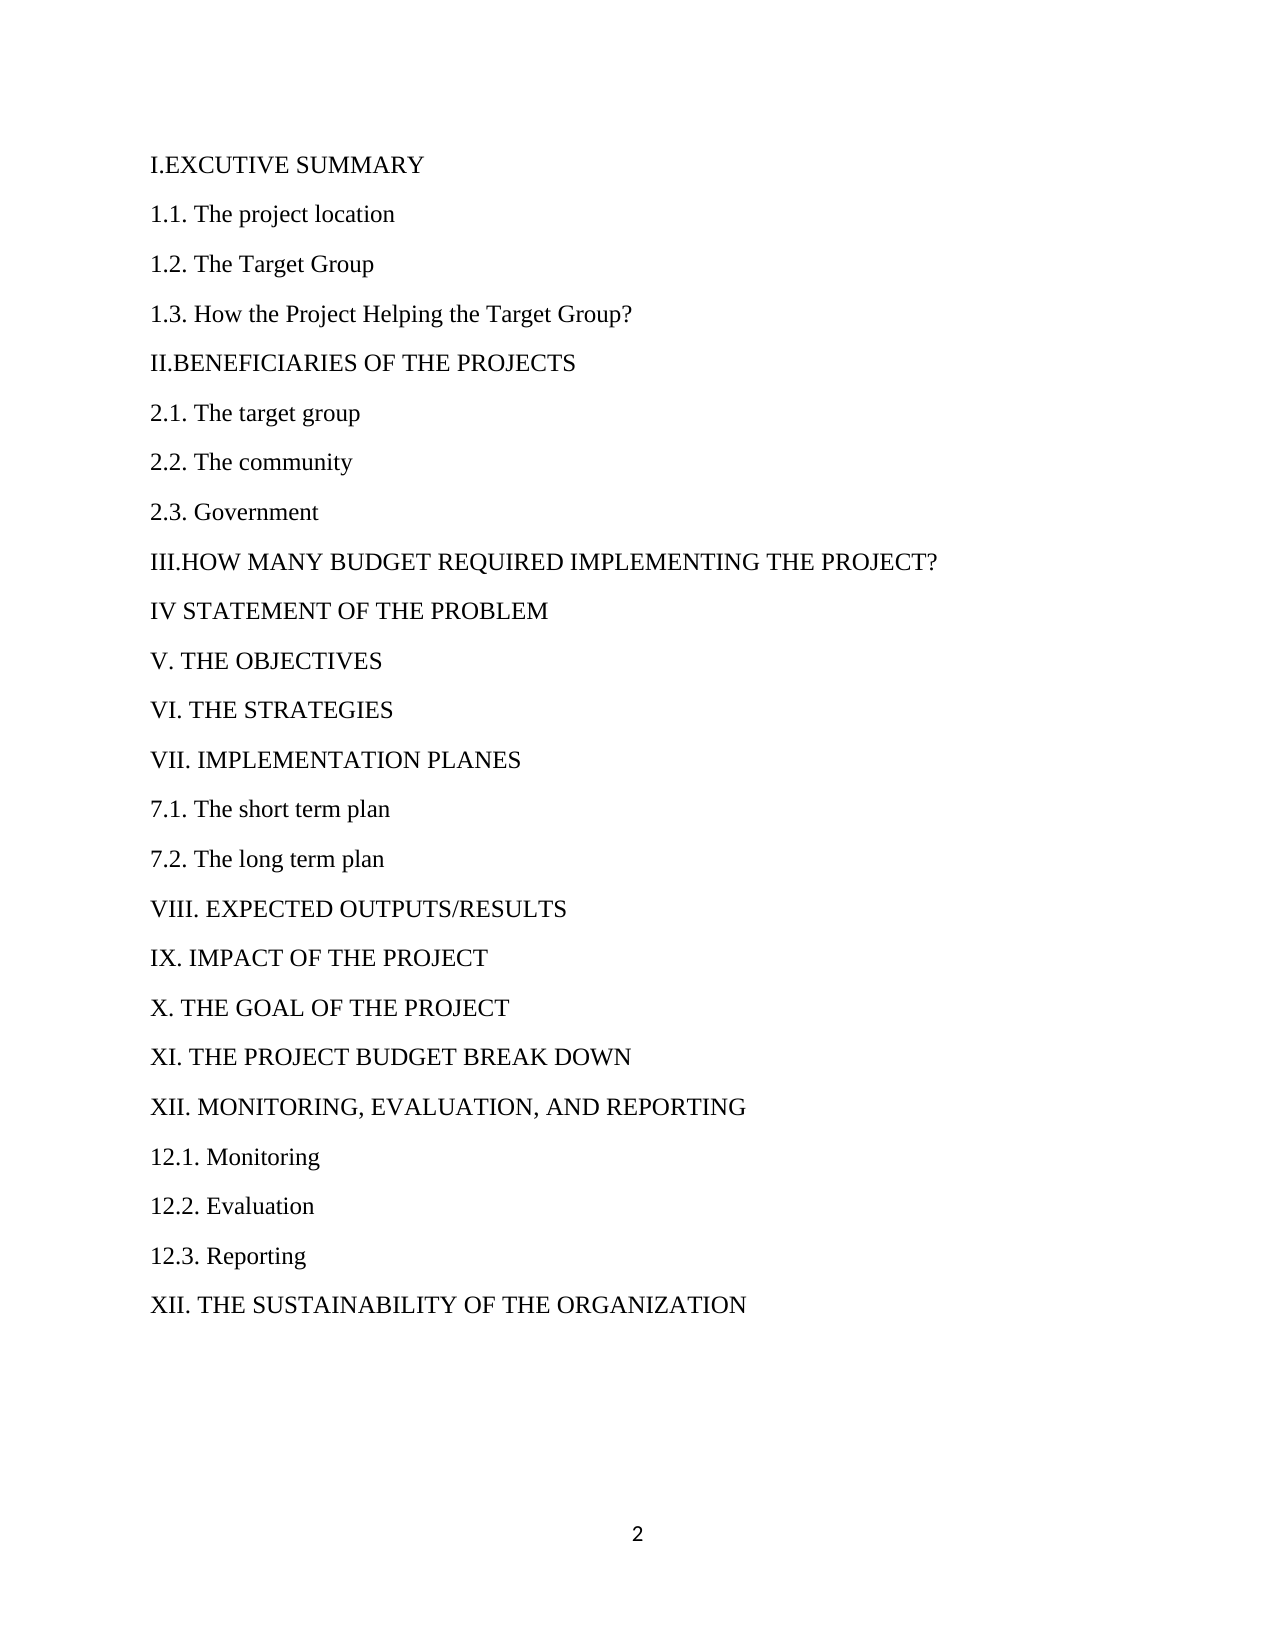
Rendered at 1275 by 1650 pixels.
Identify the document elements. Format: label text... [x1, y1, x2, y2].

text XII. MONITORING, EVALUATION, AND REPORTING [150, 1092, 1125, 1121]
text III.HOW MANY BUDGET REQUIRED IMPLEMENTING THE PROJECT? [150, 547, 1125, 575]
text 1.3. How the Project Helping the Target Group? [150, 299, 1125, 327]
text I.EXCUTIVE SUMMARY [150, 150, 1125, 179]
text VIII. EXPECTED OUTPUTS/RESULTS [150, 894, 1125, 922]
text IV STATEMENT OF THE PROBLEM [150, 596, 1125, 625]
text XI. THE PROJECT BUDGET BREAK DOWN [150, 1042, 1125, 1071]
text II.BENEFICIARIES OF THE PROJECTS [150, 348, 1125, 377]
text 12.2. Evaluation [150, 1191, 1125, 1220]
text 7.2. The long term plan [150, 844, 1125, 873]
text 1.2. The Target Group [150, 249, 1125, 278]
text 7.1. The short term plan [150, 794, 1125, 823]
text V. THE OBJECTIVES [150, 646, 1125, 674]
text 12.1. Monitoring [150, 1142, 1125, 1170]
text 2.1. The target group [150, 398, 1125, 427]
text XII. THE SUSTAINABILITY OF THE ORGANIZATION [150, 1290, 1125, 1319]
text IX. IMPACT OF THE PROJECT [150, 943, 1125, 972]
text 1.1. The project location [150, 199, 1125, 228]
text 12.3. Reporting [150, 1241, 1125, 1269]
text X. THE GOAL OF THE PROJECT [150, 993, 1125, 1022]
text VII. IMPLEMENTATION PLANES [150, 745, 1125, 774]
text 2.2. The community [150, 447, 1125, 476]
text VI. THE STRATEGIES [150, 695, 1125, 724]
text 2.3. Government [150, 497, 1125, 526]
